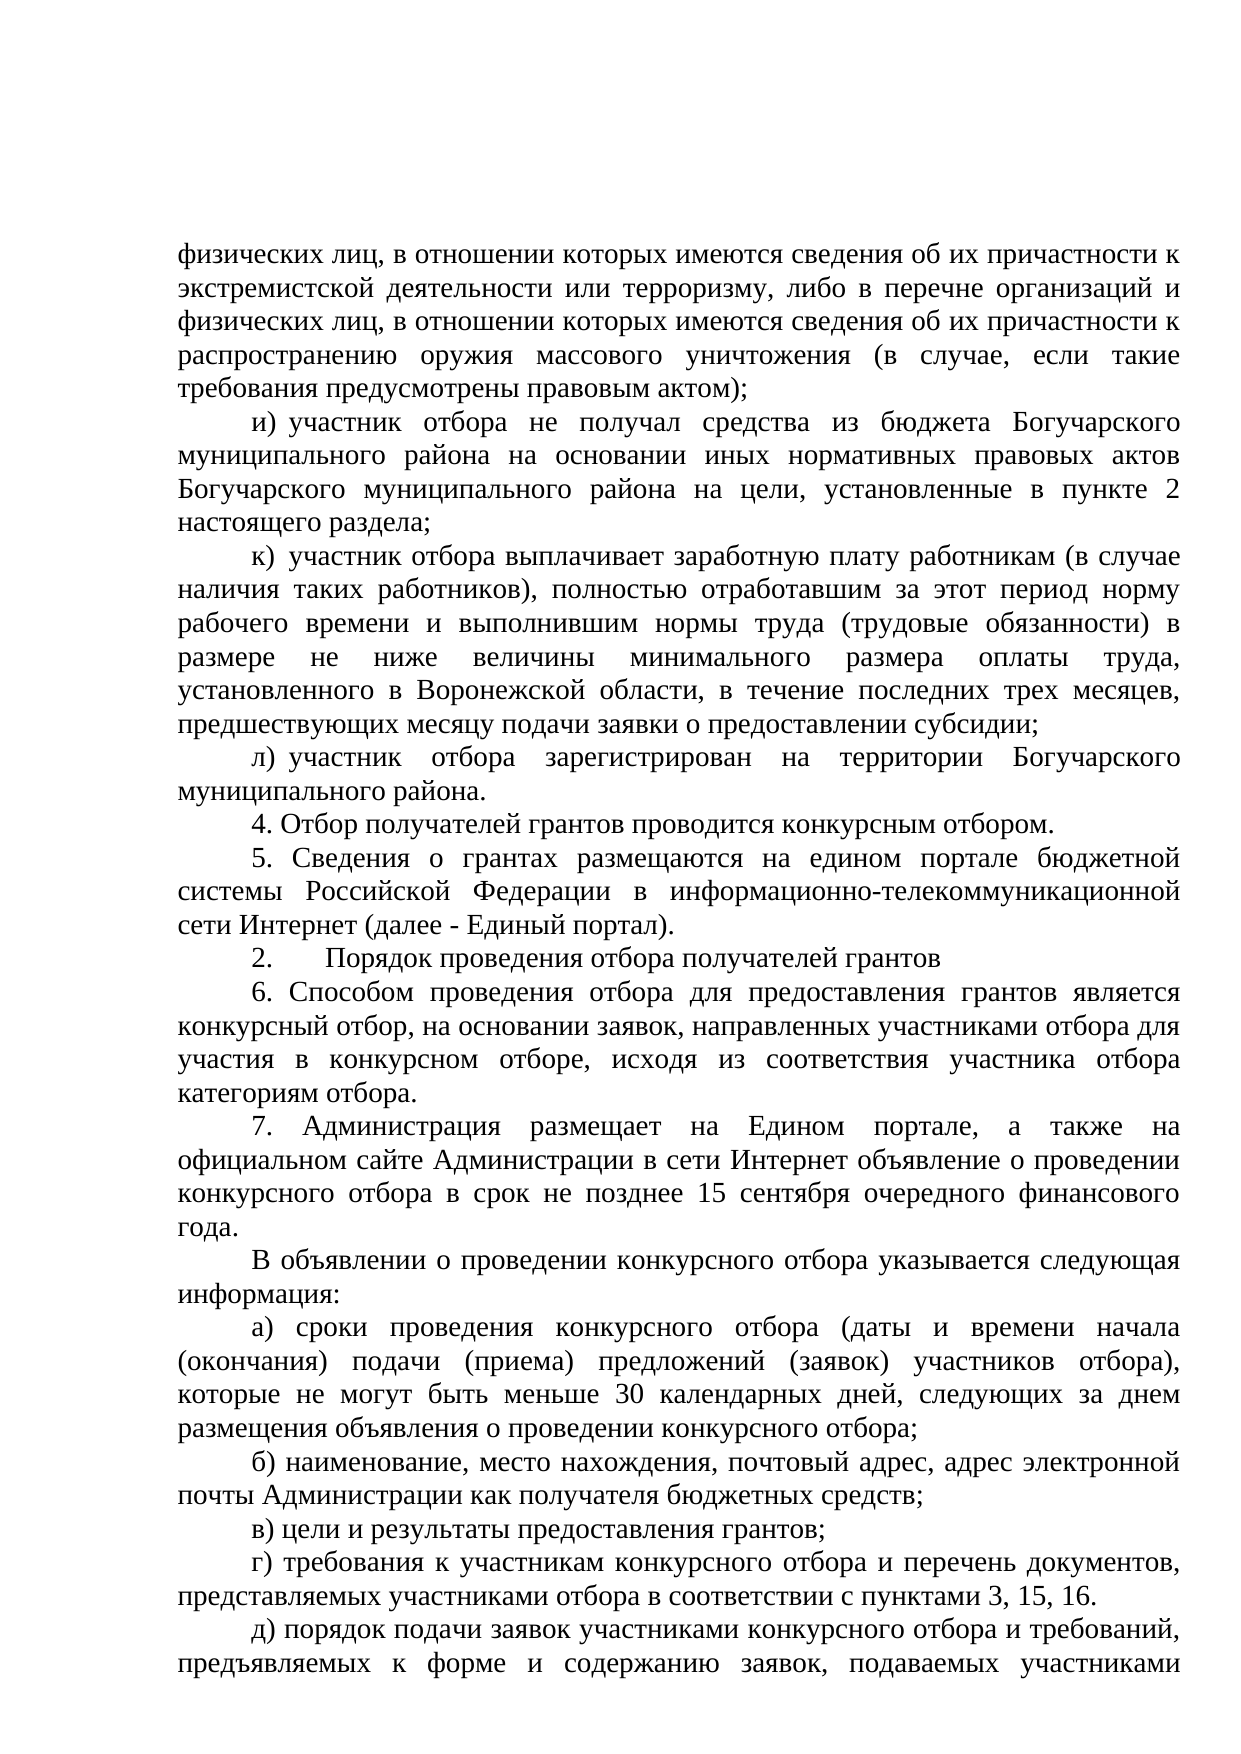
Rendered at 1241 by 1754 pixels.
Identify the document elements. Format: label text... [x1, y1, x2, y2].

list участник отбора не получал средства из бюджета Богучарского муниципального района на основании иных нормативных правовых актов Богучарского муниципального района на цели, установленные в пункте 2 настоящего раздела; [177, 404, 1181, 538]
text 6. Способом проведения отбора для предоставления грантов является конкурсный отбор, на основании заявок, направленных участниками отбора для участия в конкурсном отборе, исходя из соответствия участника отбора категориям отбора. [177, 974, 1181, 1108]
text г) требования к участникам конкурсного отбора и перечень документов, представляемых участниками отбора в соответствии с пунктами 3, 15, 16. [177, 1544, 1181, 1611]
text 4. Отбор получателей грантов проводится конкурсным отбором. [177, 806, 1181, 840]
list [177, 236, 1181, 404]
title Порядок проведения отбора получателей грантов [177, 941, 1181, 974]
text 7. Администрация размещает на Едином портале, а также на официальном сайте Администрации в сети Интернет объявление о проведении конкурсного отбора в срок не позднее 15 сентября очередного финансового года. [177, 1108, 1181, 1242]
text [177, 1611, 1181, 1678]
text а) сроки проведения конкурсного отбора (даты и времени начала (окончания) подачи (приема) предложений (заявок) участников отбора), которые не могут быть меньше 30 календарных дней, следующих за днем размещения объявления о проведении конкурсного отбора; [177, 1309, 1181, 1444]
text В объявлении о проведении конкурсного отбора указывается следующая информация: [177, 1242, 1181, 1309]
text 5. Сведения о грантах размещаются на едином портале бюджетной системы Российской Федерации в информационно-телекоммуникационной сети Интернет (далее - Единый портал). [177, 840, 1181, 941]
text в) цели и результаты предоставления грантов; [177, 1511, 1181, 1544]
list участник отбора выплачивает заработную плату работникам (в случае наличия таких работников), полностью отработавшим за этот период норму рабочего времени и выполнившим нормы труда (трудовые обязанности) в размере не ниже величины минимального размера оплаты труда, установленного в Воронежской области, в течение последних трех месяцев, предшествующих месяцу подачи заявки о предоставлении субсидии; [177, 538, 1181, 739]
text б) наименование, место нахождения, почтовый адрес, адрес электронной почты Администрации как получателя бюджетных средств; [177, 1444, 1181, 1511]
list участник отбора зарегистрирован на территории Богучарского муниципального района. [177, 739, 1181, 806]
